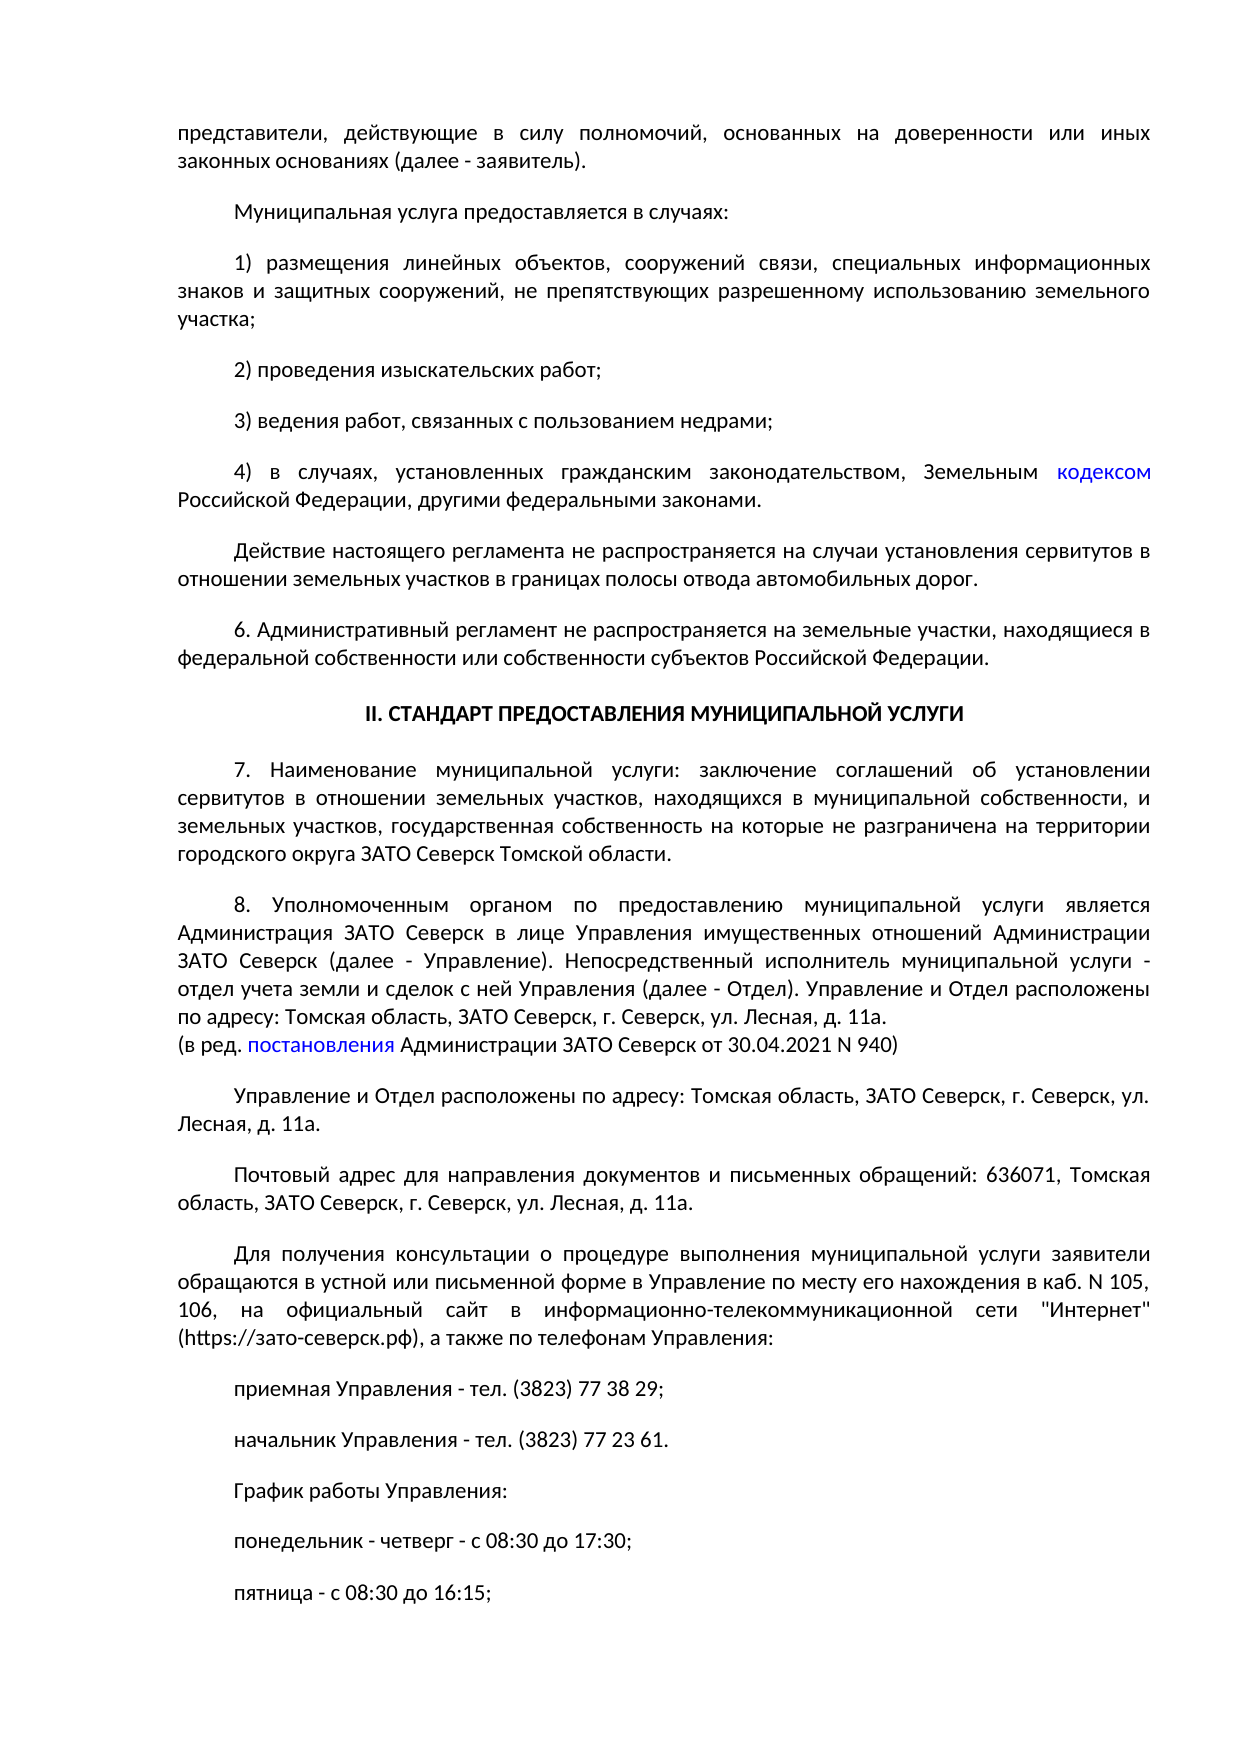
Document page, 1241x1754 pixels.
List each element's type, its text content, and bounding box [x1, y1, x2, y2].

text Управление и Отдел расположены по адресу: Томская область, ЗАТО Северск, г. Северск, ул. Лесная, д. 11а. [177, 1081, 1152, 1137]
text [177, 118, 1152, 174]
text 1) размещения линейных объектов, сооружений связи, специальных информационных знаков и защитных сооружений, не препятствующих разрешенному использованию земельного участка; [177, 248, 1152, 332]
text начальник Управления - тел. (3823) 77 23 61. [177, 1425, 1152, 1453]
text График работы Управления: [177, 1476, 1152, 1504]
text 4) в случаях, установленных гражданским законодательством, Земельным кодексом Российской Федерации, другими федеральными законами. [177, 457, 1152, 513]
text 3) ведения работ, связанных с пользованием недрами; [177, 406, 1152, 434]
text Муниципальная услуга предоставляется в случаях: [177, 197, 1152, 225]
text приемная Управления - тел. (3823) 77 38 29; [177, 1374, 1152, 1402]
text 8. Уполномоченным органом по предоставлению муниципальной услуги является Администрация ЗАТО Северск в лице Управления имущественных отношений Администрации ЗАТО Северск (далее - Управление). Непосредственный исполнитель муниципальной услуги - отдел учета земли и сделок с ней Управления (далее - Отдел). Управление и Отдел расположены по адресу: Томская область, ЗАТО Северск, г. Северск, ул. Лесная, д. 11а. [177, 890, 1152, 1030]
text пятница - с 08:30 до 16:15; [177, 1578, 1152, 1606]
text Для получения консультации о процедуре выполнения муниципальной услуги заявители обращаются в устной или письменной форме в Управление по месту его нахождения в каб. N 105, 106, на официальный сайт в информационно-телекоммуникационной сети "Интернет" (https://зато-северск.рф), а также по телефонам Управления: [177, 1239, 1152, 1351]
text 7. Наименование муниципальной услуги: заключение соглашений об установлении сервитутов в отношении земельных участков, находящихся в муниципальной собственности, и земельных участков, государственная собственность на которые не разграничена на территории городского округа ЗАТО Северск Томской области. [177, 755, 1152, 867]
title II. СТАНДАРТ ПРЕДОСТАВЛЕНИЯ МУНИЦИПАЛЬНОЙ УСЛУГИ [177, 699, 1152, 727]
text 2) проведения изыскательских работ; [177, 355, 1152, 383]
text Действие настоящего регламента не распространяется на случаи установления сервитутов в отношении земельных участков в границах полосы отвода автомобильных дорог. [177, 536, 1152, 592]
text 6. Административный регламент не распространяется на земельные участки, находящиеся в федеральной собственности или собственности субъектов Российской Федерации. [177, 615, 1152, 671]
text понедельник - четверг - с 08:30 до 17:30; [177, 1527, 1152, 1555]
text (в ред. постановления Администрации ЗАТО Северск от 30.04.2021 N 940) [177, 1030, 1152, 1058]
text Почтовый адрес для направления документов и письменных обращений: 636071, Томская область, ЗАТО Северск, г. Северск, ул. Лесная, д. 11а. [177, 1160, 1152, 1216]
